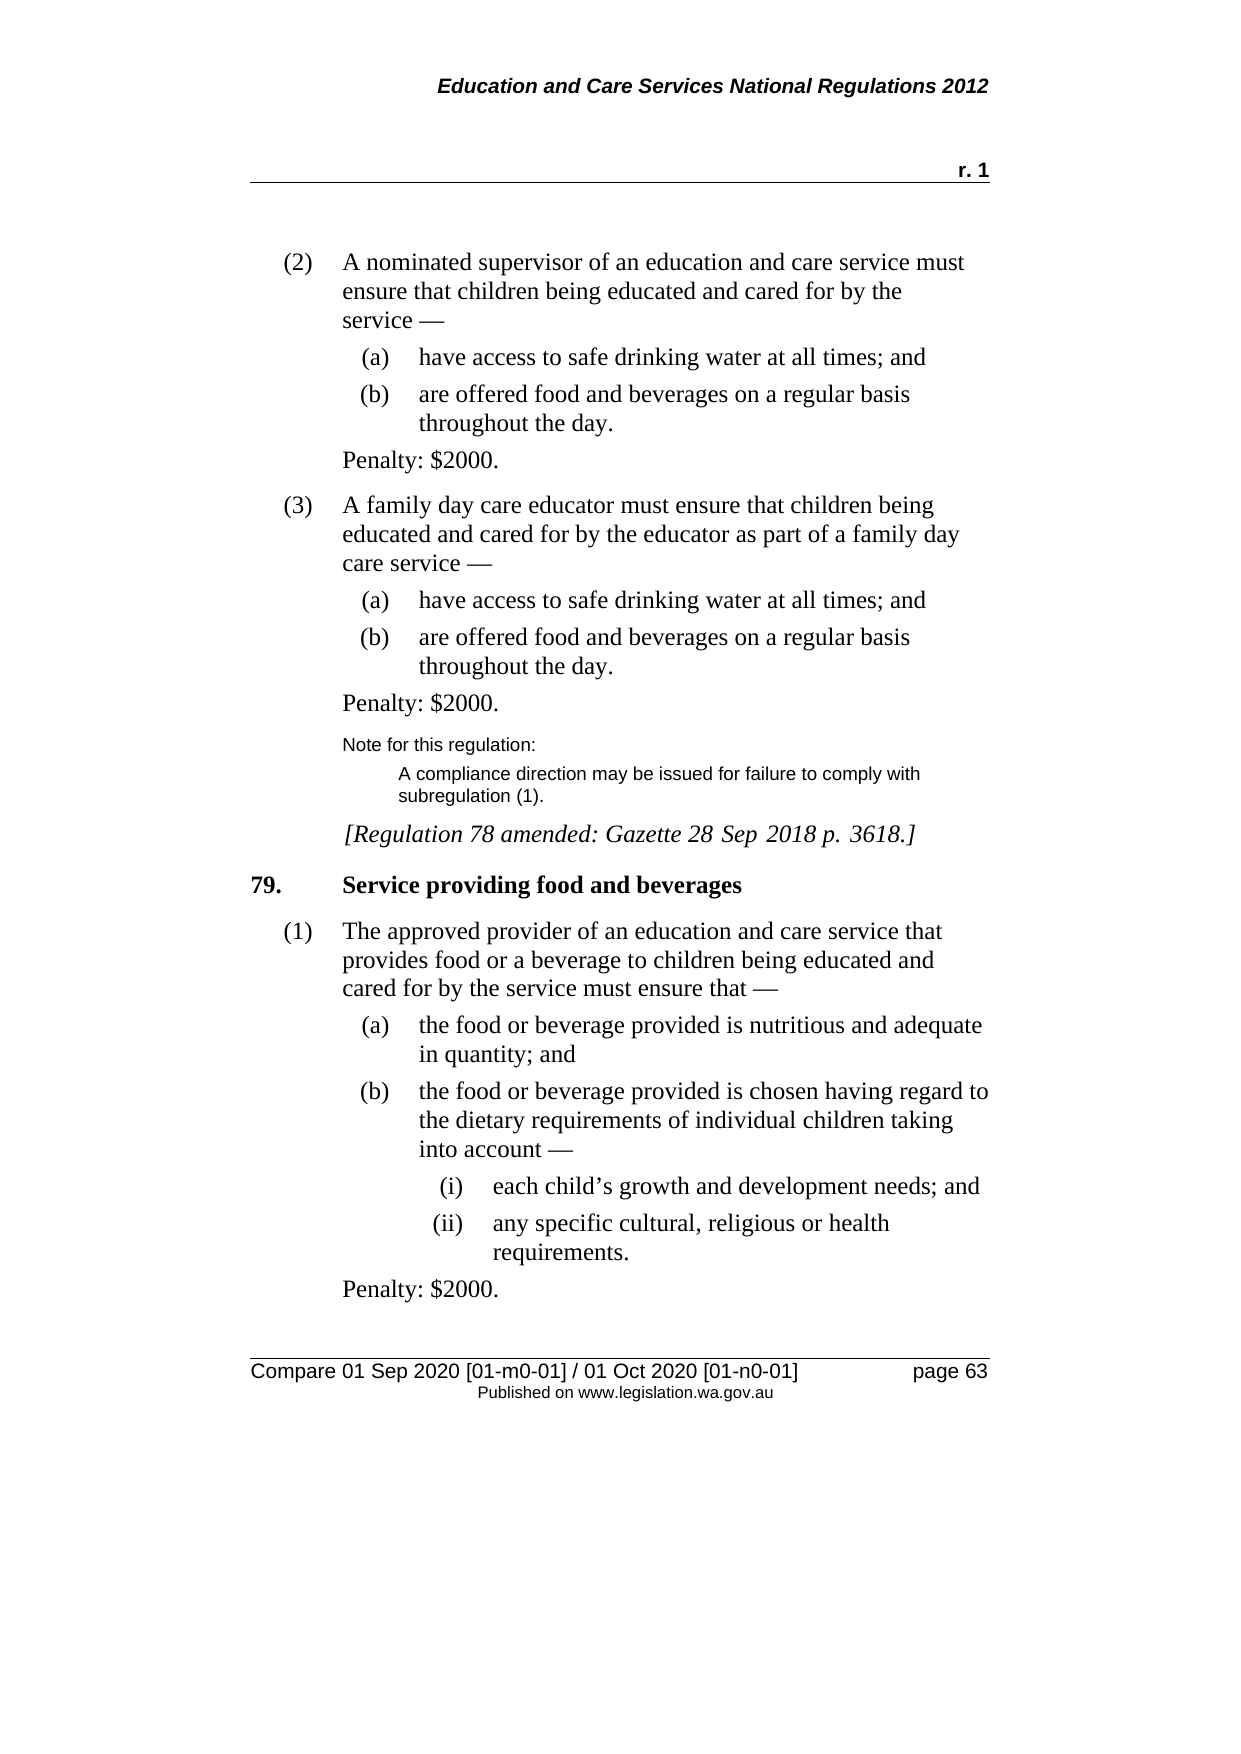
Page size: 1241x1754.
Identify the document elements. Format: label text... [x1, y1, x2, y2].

text (a) the food or beverage provided is nutritious and adequate in quantity; and [250, 1011, 990, 1068]
text Penalty: $2000. [250, 1274, 990, 1303]
text Penalty: $2000. [250, 445, 990, 474]
subtitle 79. Service providing food and beverages [250, 871, 990, 899]
text (2) A nominated supervisor of an education and care service must ensure that children being educated and cared for by the service — [250, 247, 990, 334]
text (b) are offered food and beverages on a regular basis throughout the day. [250, 622, 990, 679]
text (a) have access to safe drinking water at all times; and [250, 342, 990, 371]
text A compliance direction may be issued for failure to comply with subregulation (1). [250, 763, 990, 806]
text (ii) any specific cultural, religious or health requirements. [250, 1208, 990, 1266]
text (b) are offered food and beverages on a regular basis throughout the day. [250, 379, 990, 437]
text (3) A family day care educator must ensure that children being educated and cared for by the educator as part of a family day care service — [250, 490, 990, 577]
text (b) the food or beverage provided is chosen having regard to the dietary requirements of individual children taking into account — [250, 1076, 990, 1163]
text (1) The approved provider of an education and care service that provides food or a beverage to children being educated and cared for by the service must ensure that — [250, 916, 990, 1002]
subtitle Note for this regulation: [250, 733, 990, 755]
text (a) have access to safe drinking water at all times; and [250, 585, 990, 614]
text (i) each child’s growth and development needs; and [250, 1171, 990, 1200]
text Penalty: $2000. [250, 688, 990, 717]
text [Regulation 78 amended: Gazette 28 Sep 2018 p. 3618.] [250, 819, 990, 848]
